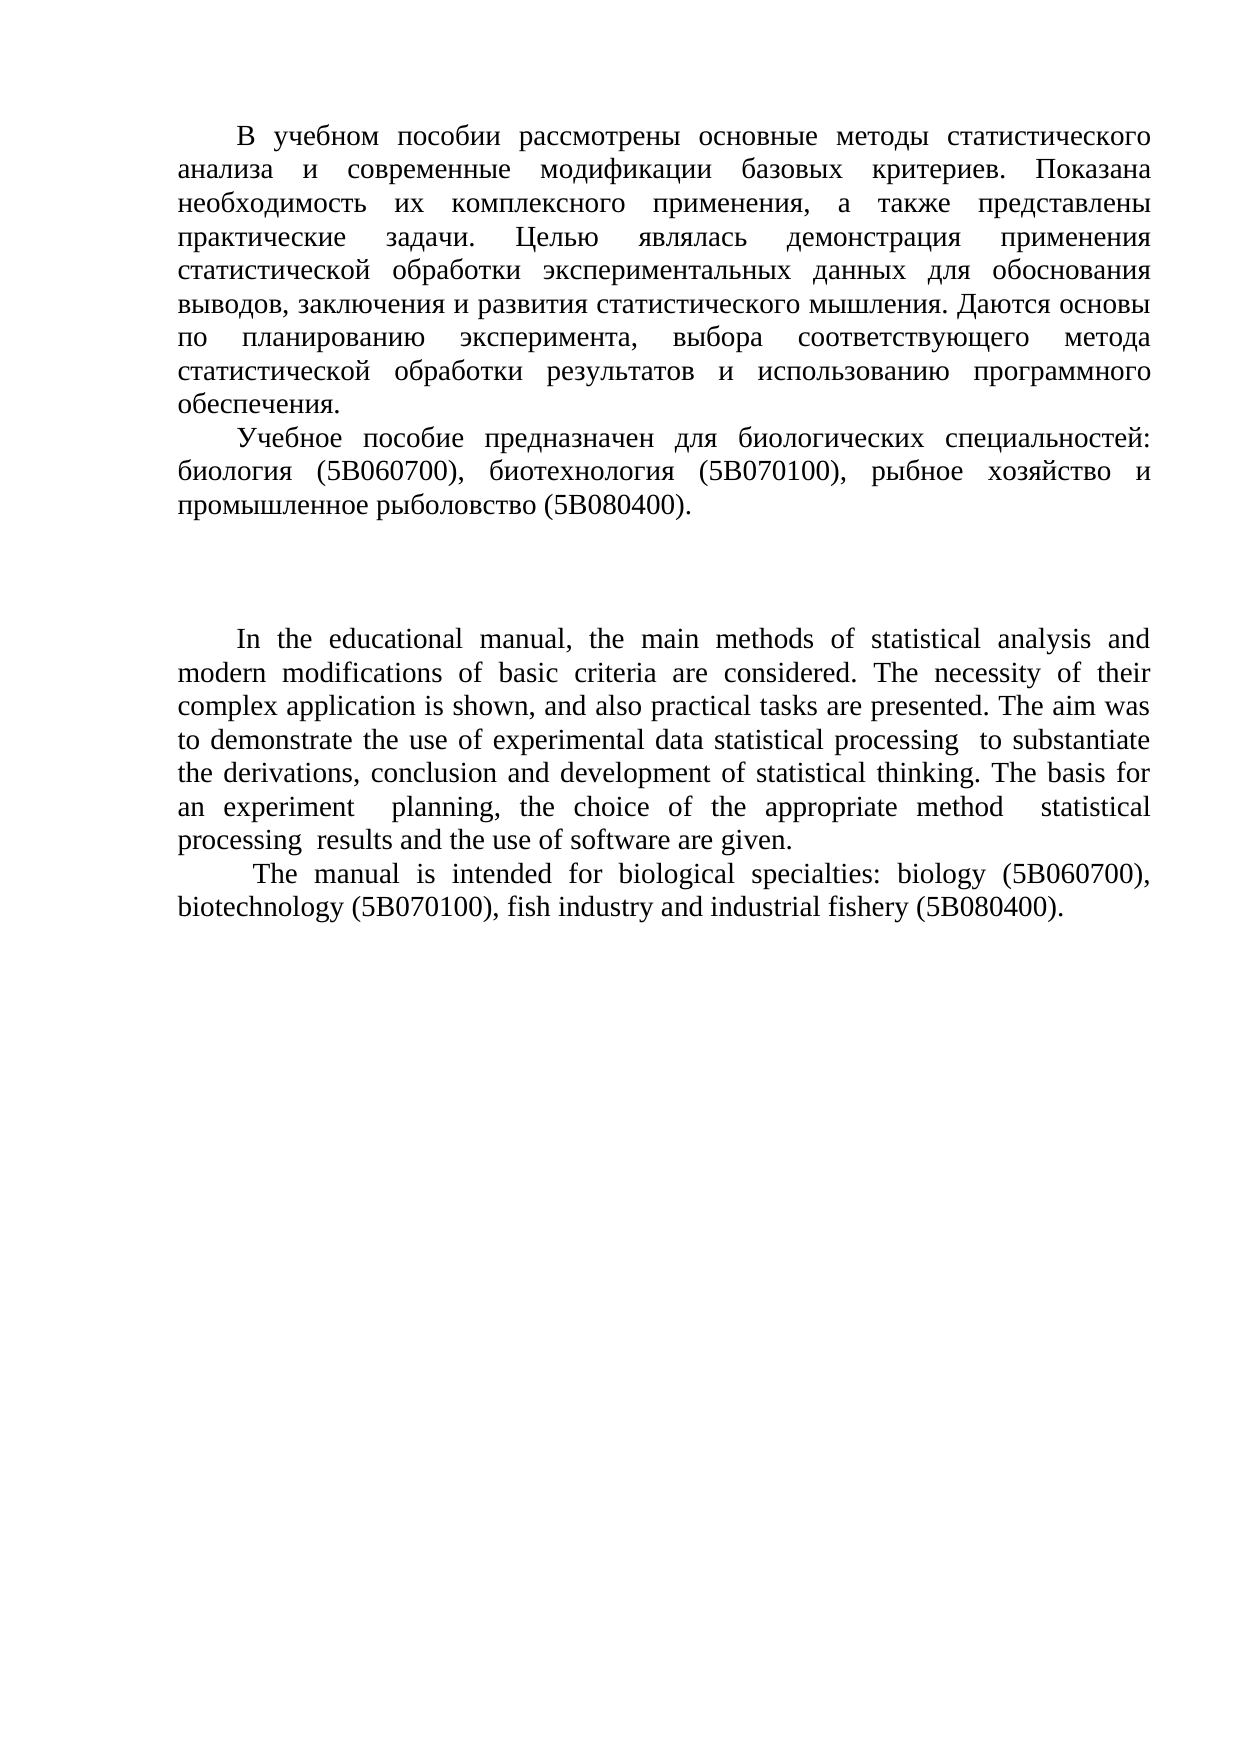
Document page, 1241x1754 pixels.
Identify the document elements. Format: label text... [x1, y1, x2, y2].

text Учебное пособие предназначен для биологических специальностей: биология (5В060700), биотехнология (5В070100), рыбное хозяйство и промышленное рыболовство (5В080400). [177, 420, 1152, 521]
text In the educational manual, the main methods of statistical analysis and modern modifications of basic criteria are considered. The necessity of their complex application is shown, and also practical tasks are presented. The aim was to demonstrate the use of experimental data statistical processing to substantiate the derivations, conclusion and development of statistical thinking. The basis for an experiment planning, the choice of the appropriate method statistical processing results and the use of software are given. [177, 621, 1152, 856]
text В учебном пособии рассмотрены основные методы статистического анализа и современные модификации базовых критериев. Показана необходимость их комплексного применения, а также представлены практические задачи. Целью являлась демонстрация применения статистической обработки экспериментальных данных для обоснования выводов, заключения и развития статистического мышления. Даются основы по планированию эксперимента, выбора соответствующего метода статистической обработки результатов и использованию программного обеспечения. [177, 118, 1152, 420]
text The manual is intended for biological specialties: biology (5B060700), biotechnology (5B070100), fish industry and industrial fishery (5B080400). [177, 856, 1152, 923]
